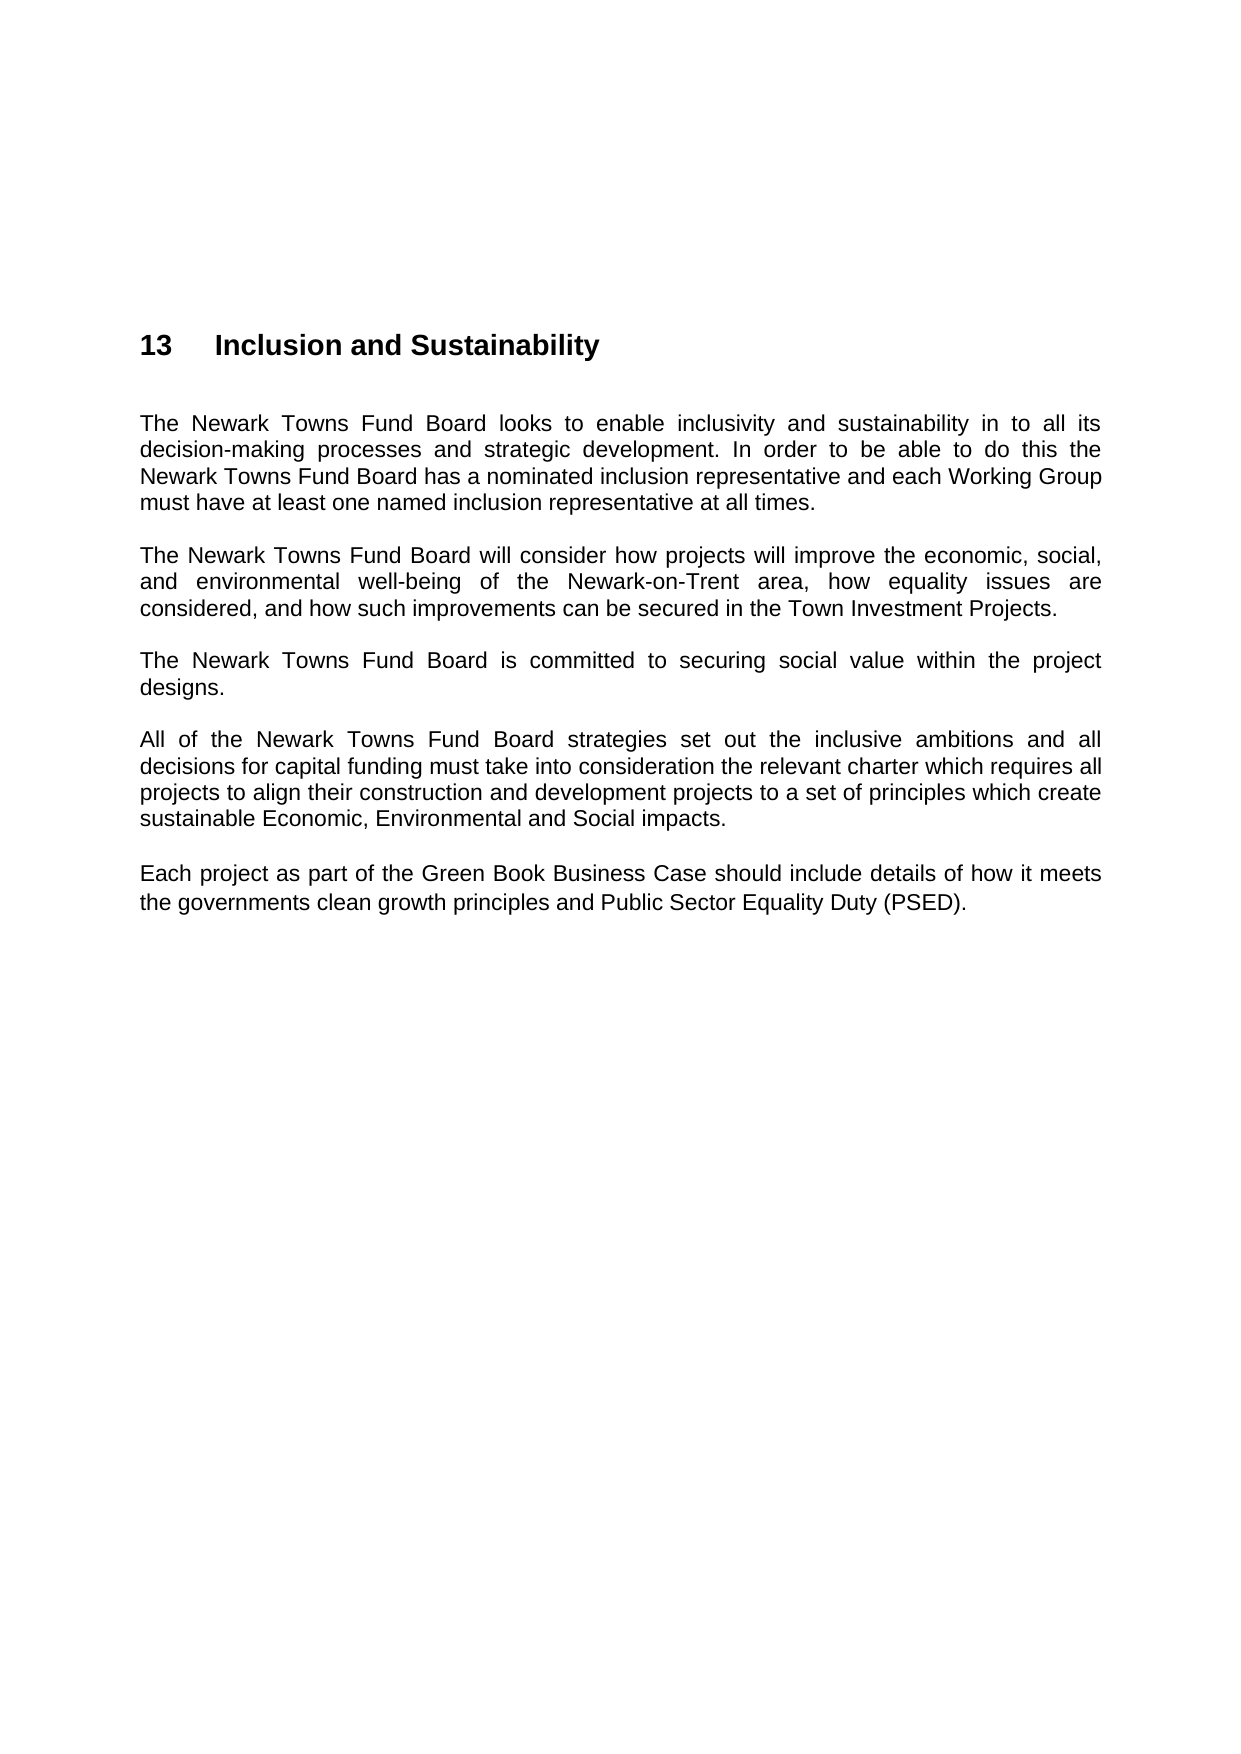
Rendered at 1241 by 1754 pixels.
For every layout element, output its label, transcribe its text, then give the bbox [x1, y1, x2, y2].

text The Newark Towns Fund Board is committed to securing social value within the project designs. [139, 647, 1103, 700]
text 13 Inclusion and Sustainability [139, 328, 1103, 362]
text The Newark Towns Fund Board looks to enable inclusivity and sustainability in to all its decision-making processes and strategic development. In order to be able to do this the Newark Towns Fund Board has a nominated inclusion representative and each Working Group must have at least one named inclusion representative at all times. [139, 410, 1103, 516]
text Each project as part of the Green Book Business Case should include details of how it meets the governments clean growth principles and Public Sector Equality Duty (PSED). [139, 860, 1103, 915]
text The Newark Towns Fund Board will consider how projects will improve the economic, social, and environmental well-being of the Newark-on-Trent area, how equality issues are considered, and how such improvements can be secured in the Town Investment Projects. [139, 542, 1103, 621]
text All of the Newark Towns Fund Board strategies set out the inclusive ambitions and all decisions for capital funding must take into consideration the relevant charter which requires all projects to align their construction and development projects to a set of principles which create sustainable Economic, Environmental and Social impacts. [139, 726, 1103, 832]
